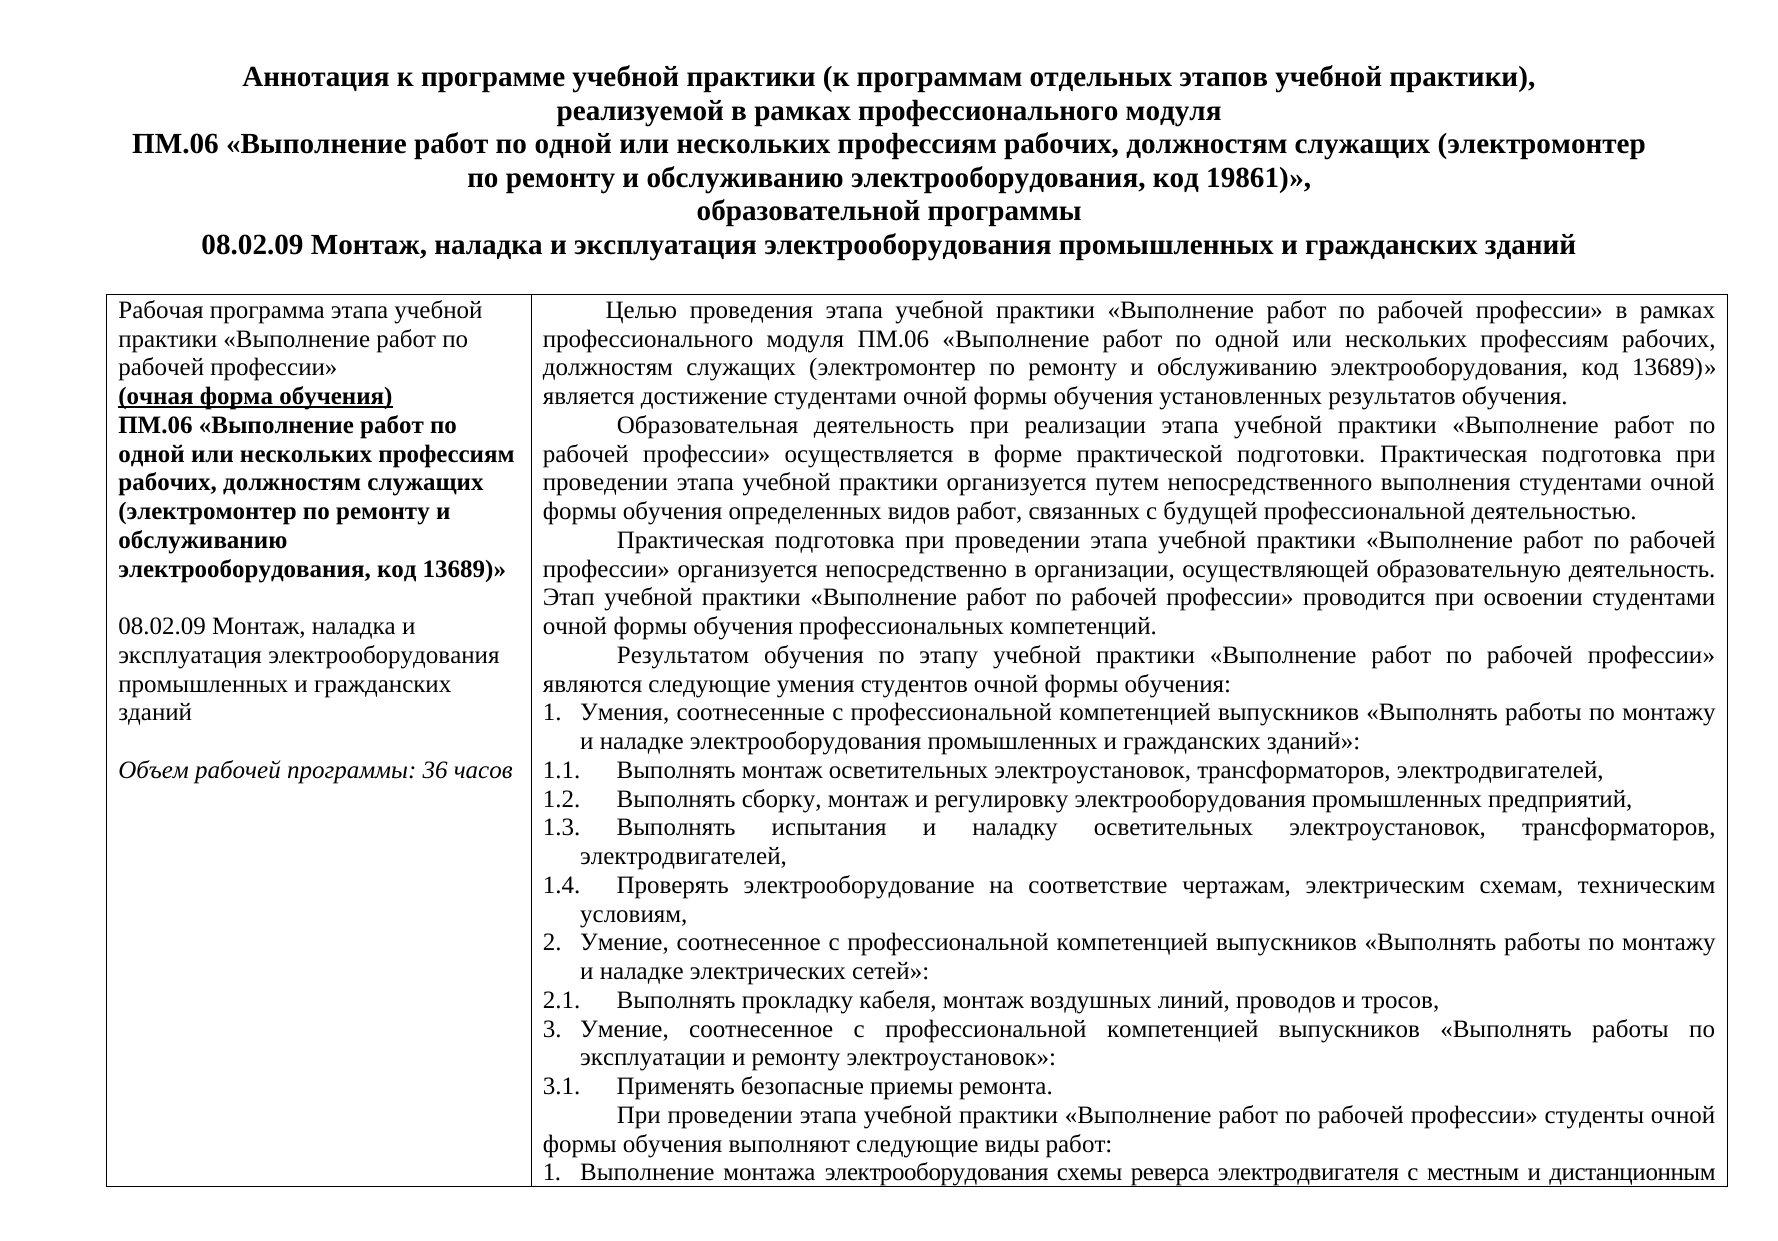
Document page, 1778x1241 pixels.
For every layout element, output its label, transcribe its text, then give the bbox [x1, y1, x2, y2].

text 08.02.09 Монтаж, наладка и эксплуатация электрооборудования промышленных и гражданских зданий [118, 227, 1660, 260]
text образовательной программы [118, 193, 1660, 227]
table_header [532, 295, 1727, 1186]
text Аннотация к программе учебной практики (к программам отдельных этапов учебной практики), [118, 59, 1660, 93]
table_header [107, 295, 531, 1186]
text реализуемой в рамках профессионального модуля [118, 93, 1660, 126]
text ПМ.06 «Выполнение работ по одной или нескольких профессиям рабочих, должностям служащих (электромонтер по ремонту и обслуживанию электрооборудования, код 19861)», [118, 126, 1660, 193]
